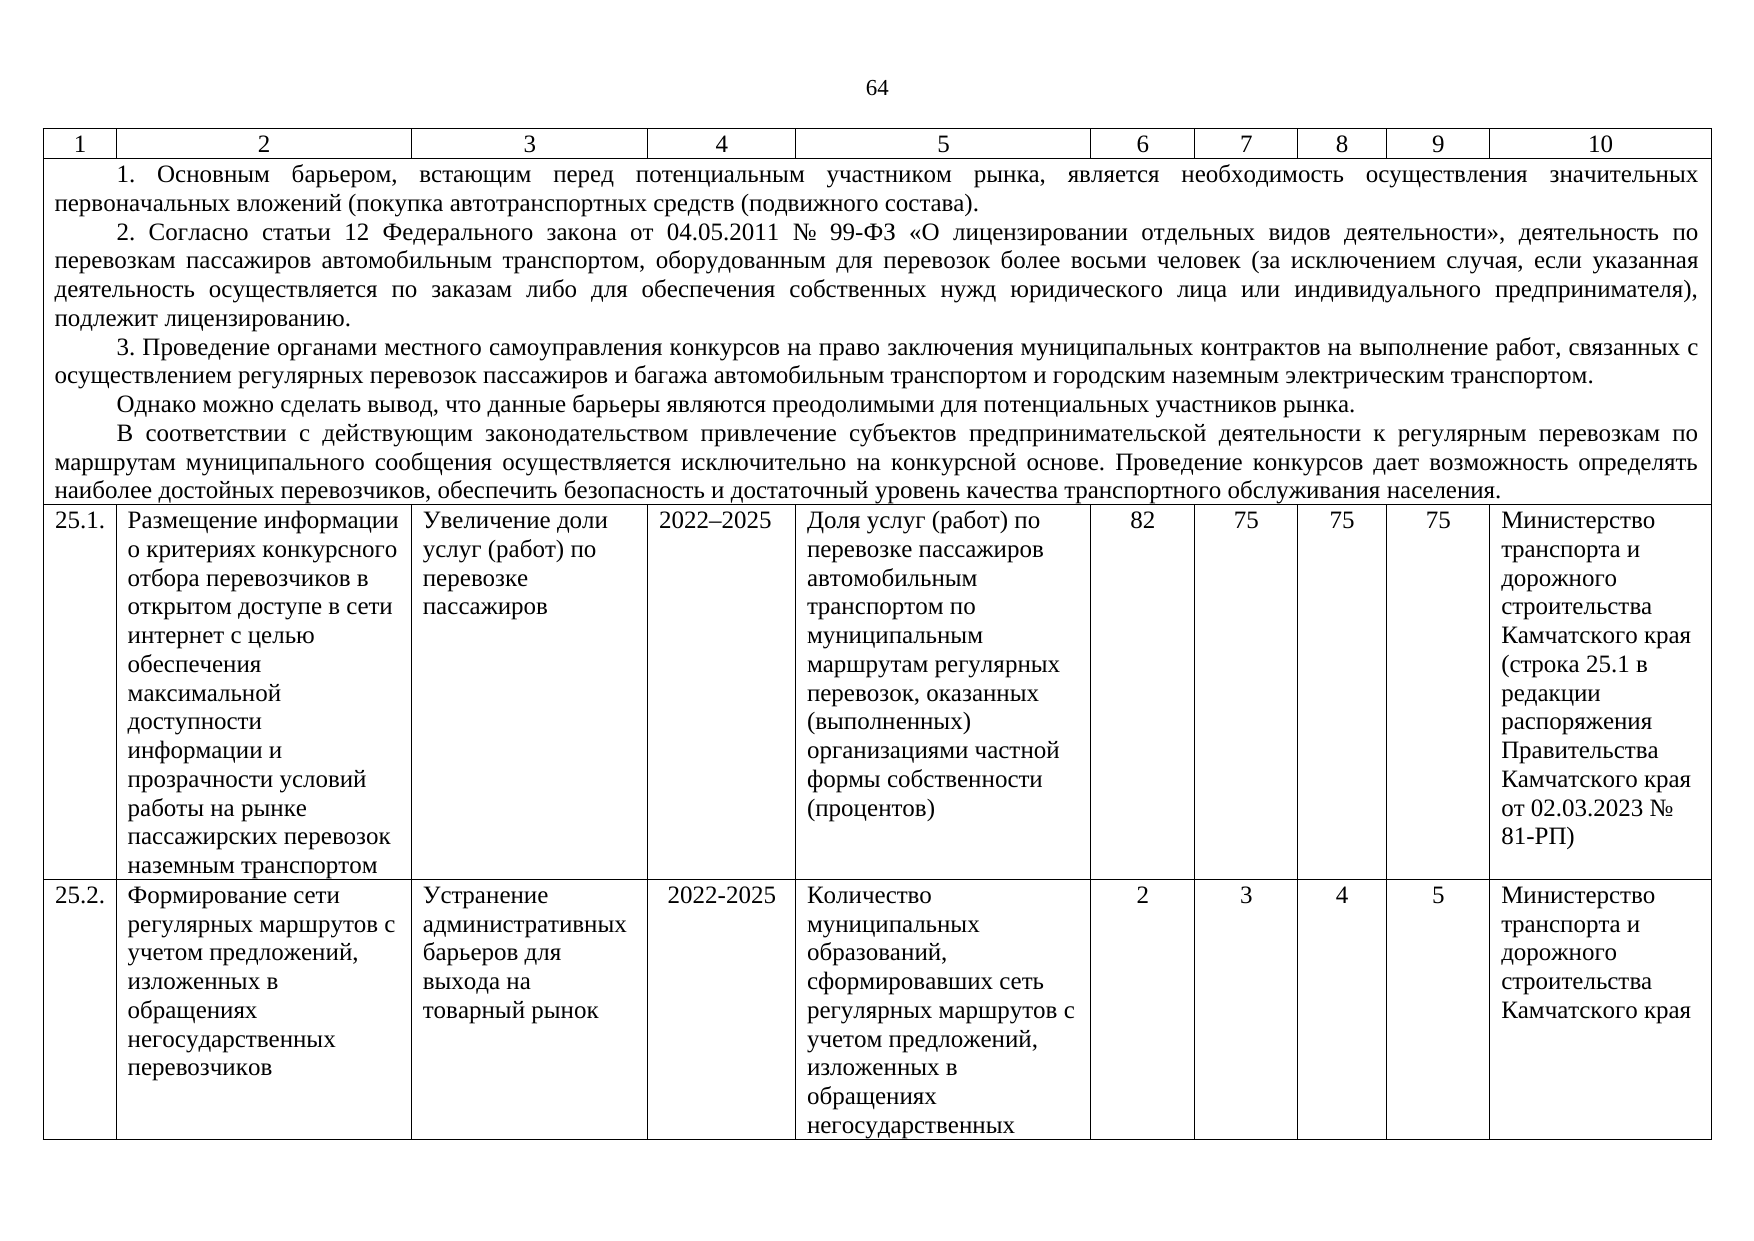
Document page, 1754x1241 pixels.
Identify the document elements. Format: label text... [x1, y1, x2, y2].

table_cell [1490, 880, 1711, 1139]
table_cell 82 [1091, 505, 1194, 879]
table_cell 2022-2025 [648, 880, 795, 1139]
table_cell 5 [1387, 880, 1489, 1139]
table_header 8 [1298, 129, 1386, 158]
table_header 6 [1091, 129, 1194, 158]
table_header 5 [796, 129, 1090, 158]
table_cell 4 [1298, 880, 1386, 1139]
table_cell 75 [1298, 505, 1386, 879]
table_header 2 [117, 129, 411, 158]
table_cell 25.2. [44, 880, 116, 1139]
table_header 7 [1195, 129, 1297, 158]
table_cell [44, 159, 1711, 504]
table_cell 75 [1195, 505, 1297, 879]
table_header 4 [648, 129, 795, 158]
table_cell 2022–2025 [648, 505, 795, 879]
table_cell Размещение информации о критериях конкурсного отбора перевозчиков в открытом доступе в сети интернет с целью обеспечения максимальной доступности информации и прозрачности условий работы на рынке пассажирских перевозок наземным транспортом [117, 505, 411, 879]
table_cell Доля услуг (работ) по перевозке пассажиров автомобильным транспортом по муниципальным маршрутам регулярных перевозок, оказанных (выполненных) организациями частной формы собственности (процентов) [796, 505, 1090, 879]
table_cell 3 [1195, 880, 1297, 1139]
table_header 3 [412, 129, 647, 158]
table_header 1 [44, 129, 116, 158]
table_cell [796, 880, 1090, 1139]
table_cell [412, 880, 647, 1139]
table_header 10 [1490, 129, 1711, 158]
table_cell Увеличение доли услуг (работ) по перевозке пассажиров [412, 505, 647, 879]
table_cell Министерство транспорта и дорожного строительства Камчатского края (строка 25.1 в редакции распоряжения Правительства Камчатского края от 02.03.2023 № 81-РП) [1490, 505, 1711, 879]
table_cell 75 [1387, 505, 1489, 879]
table_header 9 [1387, 129, 1489, 158]
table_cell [117, 880, 411, 1139]
table_cell 25.1. [44, 505, 116, 879]
table_cell 2 [1091, 880, 1194, 1139]
